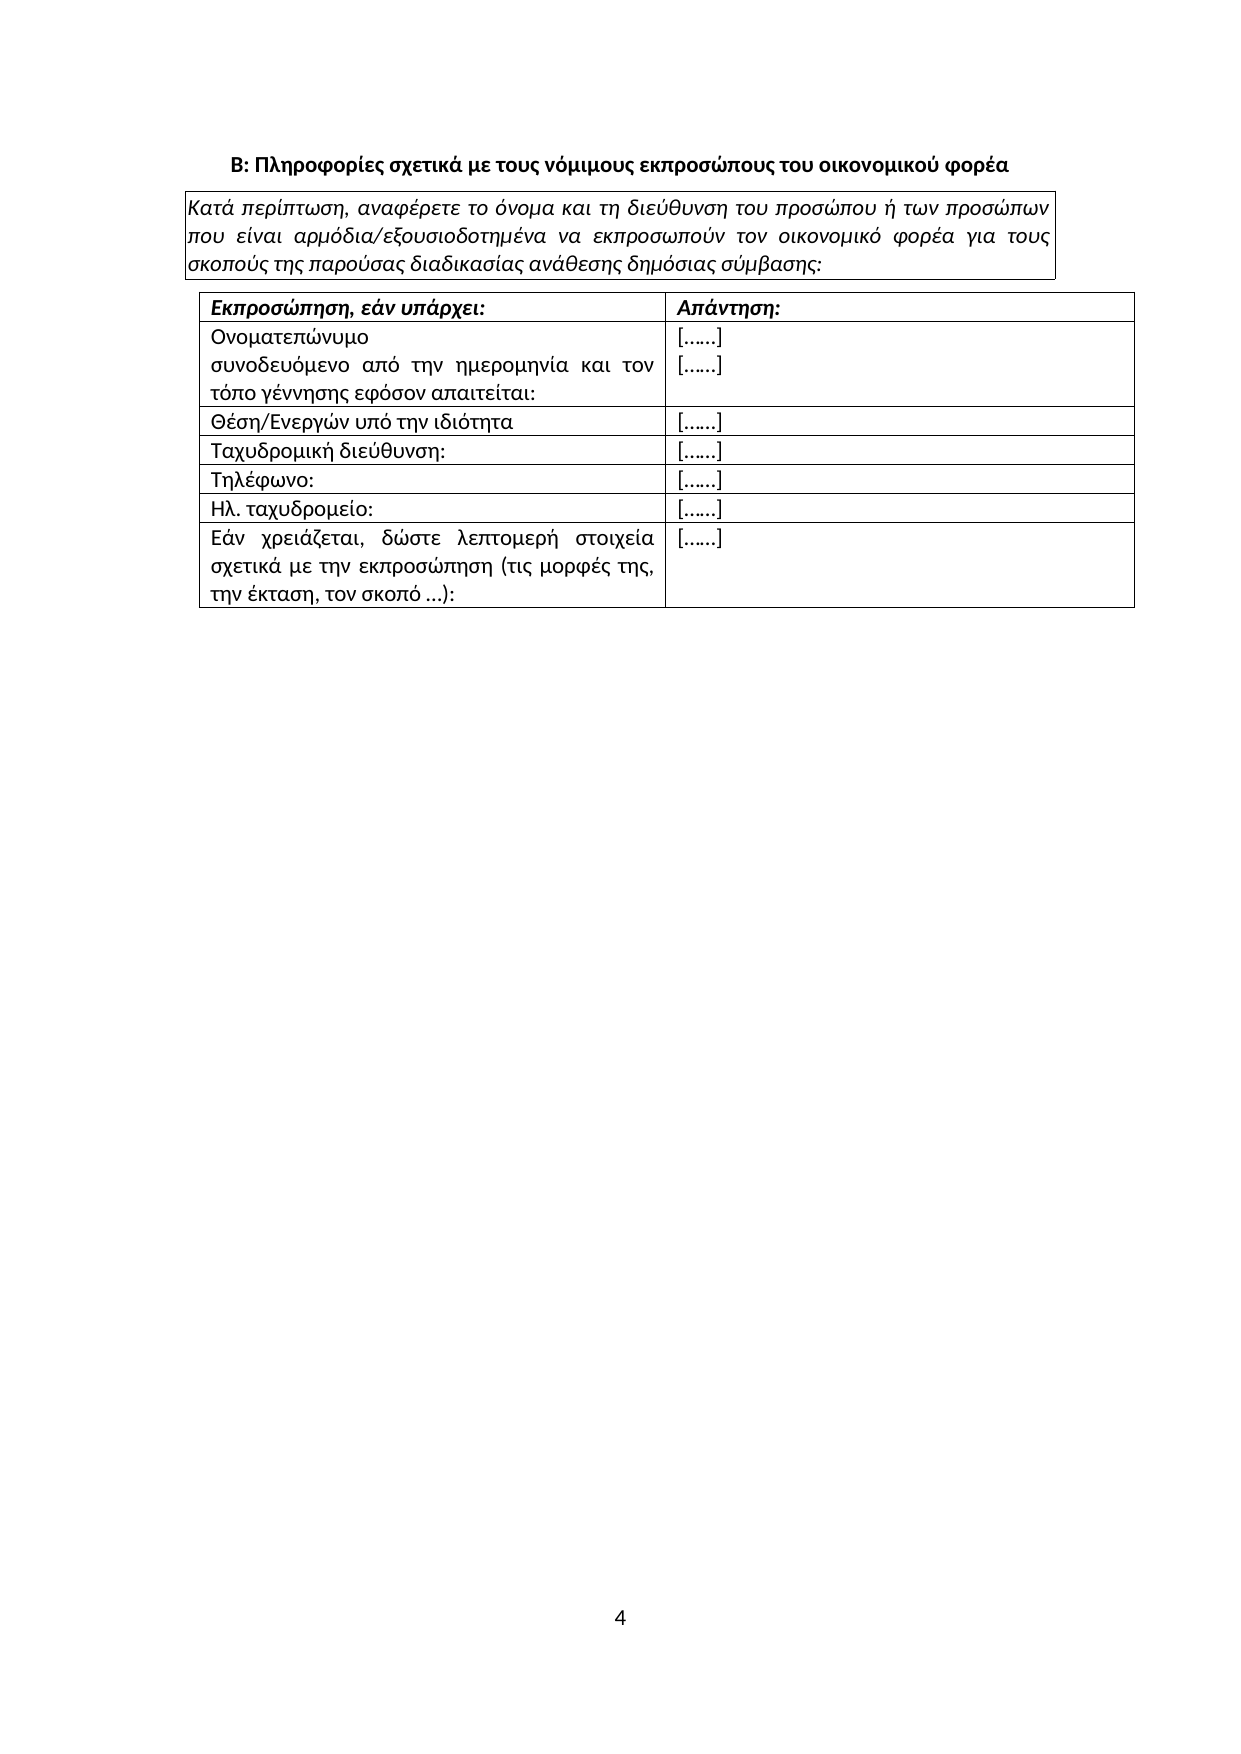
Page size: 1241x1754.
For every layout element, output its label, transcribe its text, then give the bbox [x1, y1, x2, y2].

text Β: Πληροφορίες σχετικά με τους νόμιμους εκπροσώπους του οικονομικού φορέα [187, 150, 1053, 178]
text Κατά περίπτωση, αναφέρετε το όνομα και τη διεύθυνση του προσώπου ή των προσώπων που είναι αρμόδια/εξουσιοδοτημένα να εκπροσωπούν τον οικονομικό φορέα για τους σκοπούς της παρούσας διαδικασίας ανάθεσης δημόσιας σύμβασης: [186, 192, 1055, 279]
table_header Εκπροσώπηση, εάν υπάρχει: [200, 293, 665, 321]
table_cell Θέση/Ενεργών υπό την ιδιότητα [200, 407, 665, 435]
table_cell Ονοματεπώνυμο συνοδευόμενο από την ημερομηνία και τον τόπο γέννησης εφόσον απαιτείται: [200, 322, 665, 406]
table_cell Ηλ. ταχυδρομείο: [200, 494, 665, 522]
table_cell [……] [666, 494, 1134, 522]
table_cell [……] [666, 465, 1134, 493]
table_cell Εάν χρειάζεται, δώστε λεπτομερή στοιχεία σχετικά με την εκπροσώπηση (τις μορφές της, την έκταση, τον σκοπό …): [200, 523, 665, 607]
table_cell [……] [666, 436, 1134, 464]
table_cell [……] [……] [666, 322, 1134, 406]
table_cell Ταχυδρομική διεύθυνση: [200, 436, 665, 464]
table_header Απάντηση: [666, 293, 1134, 321]
table_cell [……] [666, 407, 1134, 435]
table_cell [……] [666, 523, 1134, 607]
table_cell Τηλέφωνο: [200, 465, 665, 493]
